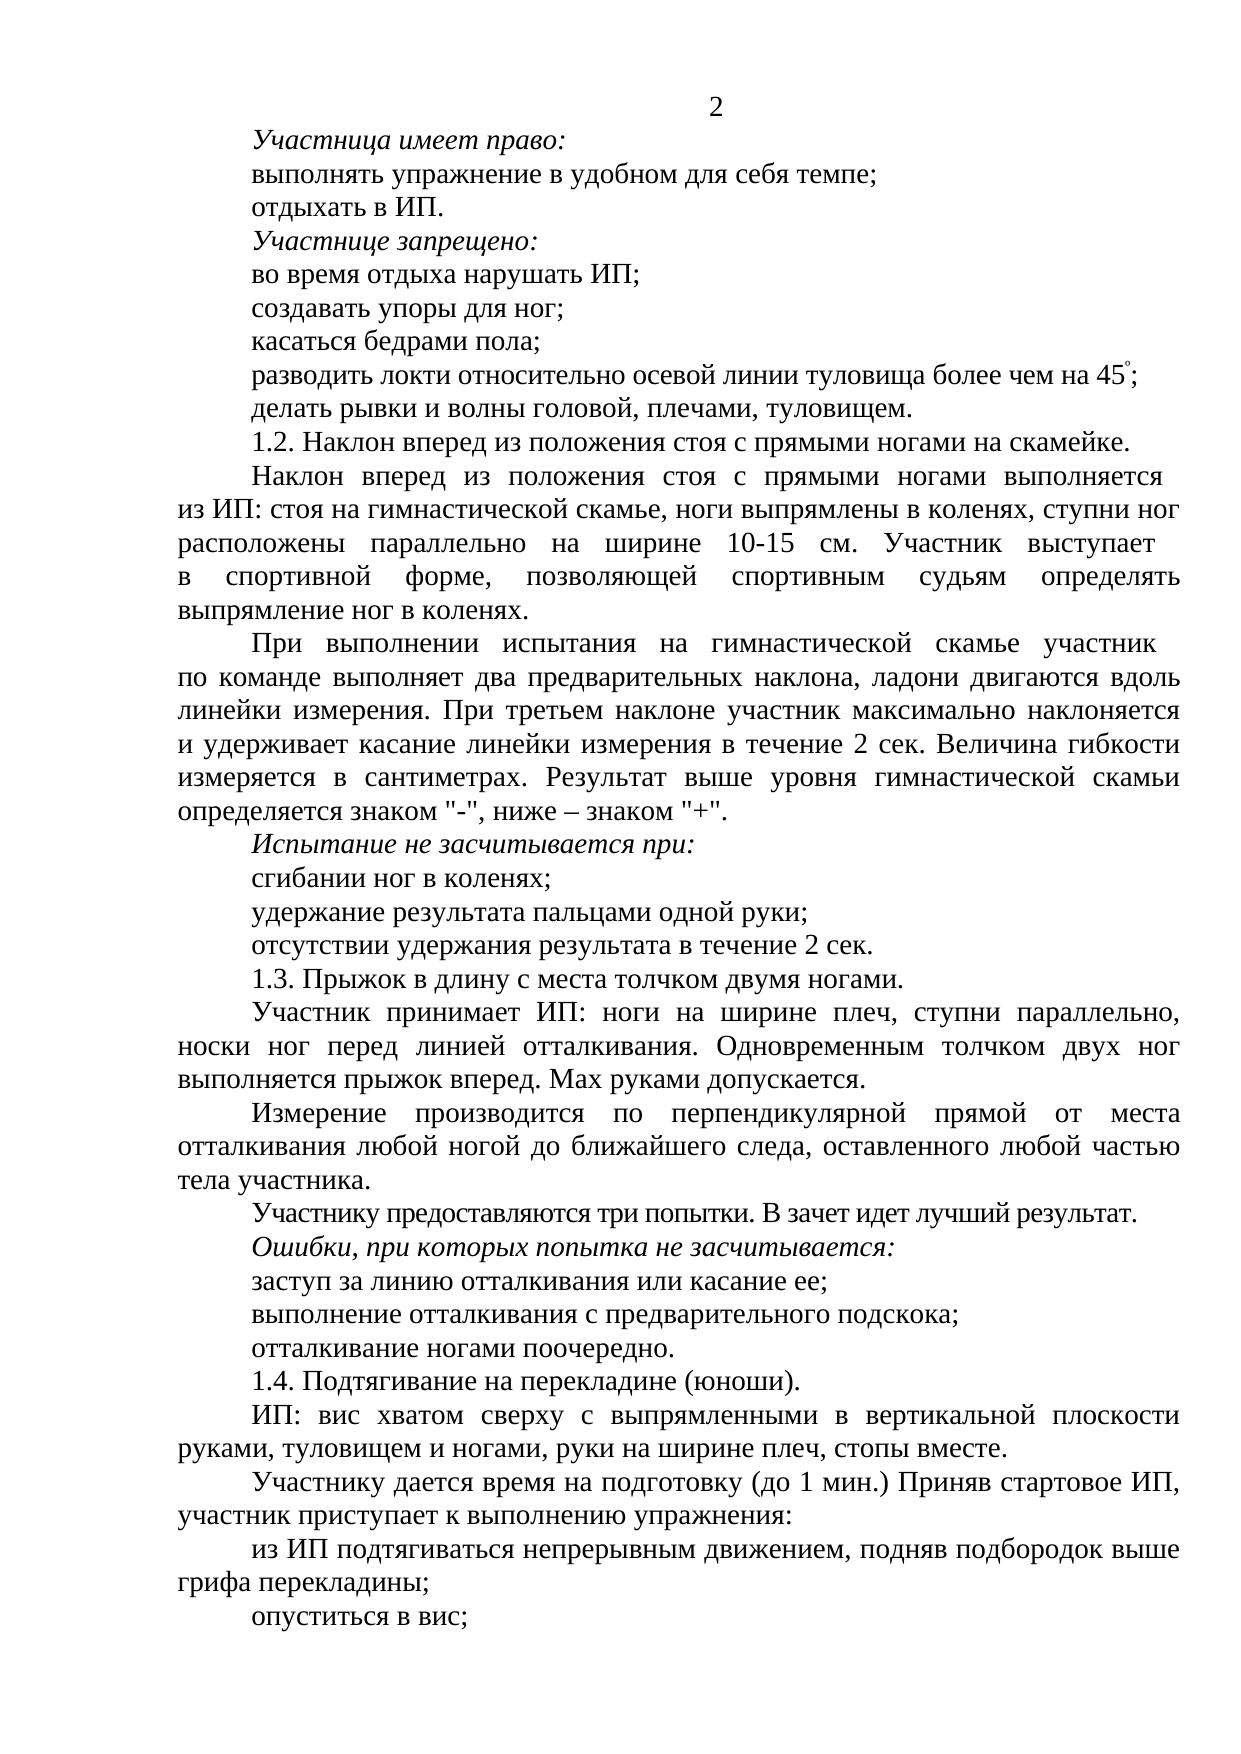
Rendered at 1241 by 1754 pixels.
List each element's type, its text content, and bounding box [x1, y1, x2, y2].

text из ИП подтягиваться непрерывным движением, подняв подбородок выше грифа перекладины; [177, 1531, 1181, 1598]
text 1.4. Подтягивание на перекладине (юноши). [177, 1363, 1181, 1397]
text Наклон вперед из положения стоя с прямыми ногами выполняется из ИП: стоя на гимнастической скамье, ноги выпрямлены в коленях, ступни ног расположены параллельно на ширине 10-15 см. Участник выступает в спортивной форме, позволяющей спортивным судьям определять выпрямление ног в коленях. [177, 458, 1181, 625]
text заступ за линию отталкивания или касание ее; [177, 1263, 1181, 1296]
text отсутствии удержания результата в течение 2 сек. [177, 927, 1181, 961]
text Участнику дается время на подготовку (до 1 мин.) Приняв стартовое ИП, участник приступает к выполнению упражнения: [177, 1464, 1181, 1531]
text 1.2. Наклон вперед из положения стоя с прямыми ногами на скамейке. [177, 424, 1181, 458]
text создавать упоры для ног; [177, 290, 1181, 323]
text касаться бедрами пола; [177, 323, 1181, 357]
text сгибании ног в коленях; [177, 860, 1181, 894]
text Участнику предоставляются три попытки. В зачет идет лучший результат. [177, 1196, 1181, 1229]
text Испытание не засчитывается при: [177, 827, 1181, 860]
text Ошибки, при которых попытка не засчитывается: [177, 1229, 1181, 1263]
text выполнять упражнение в удобном для себя темпе; [177, 156, 1181, 189]
text 1.3. Прыжок в длину с места толчком двумя ногами. [177, 961, 1181, 994]
text делать рывки и волны головой, плечами, туловищем. [177, 391, 1181, 424]
text во время отдыха нарушать ИП; [177, 256, 1181, 290]
text разводить локти относительно осевой линии туловища более чем на 45º; [177, 357, 1181, 391]
text Участнице запрещено: [177, 223, 1181, 256]
text отдыхать в ИП. [177, 189, 1181, 223]
text При выполнении испытания на гимнастической скамье участник по команде выполняет два предварительных наклона, ладони двигаются вдоль линейки измерения. При третьем наклоне участник максимально наклоняется и удерживает касание линейки измерения в течение 2 сек. Величина гибкости измеряется в сантиметрах. Результат выше уровня гимнастической скамьи определяется знаком "-", ниже – знаком "+". [177, 625, 1181, 827]
text ИП: вис хватом сверху с выпрямленными в вертикальной плоскости руками, туловищем и ногами, руки на ширине плеч, стопы вместе. [177, 1397, 1181, 1464]
text отталкивание ногами поочередно. [177, 1330, 1181, 1363]
text опуститься в вис; [177, 1598, 1181, 1632]
text Участница имеет право: [177, 122, 1181, 156]
text 2 [177, 89, 1181, 122]
text удержание результата пальцами одной руки; [177, 894, 1181, 927]
text Участник принимает ИП: ноги на ширине плеч, ступни параллельно, носки ног перед линией отталкивания. Одновременным толчком двух ног выполняется прыжок вперед. Мах руками допускается. [177, 994, 1181, 1095]
text Измерение производится по перпендикулярной прямой от места отталкивания любой ногой до ближайшего следа, оставленного любой частью тела участника. [177, 1095, 1181, 1196]
text выполнение отталкивания с предварительного подскока; [177, 1296, 1181, 1330]
